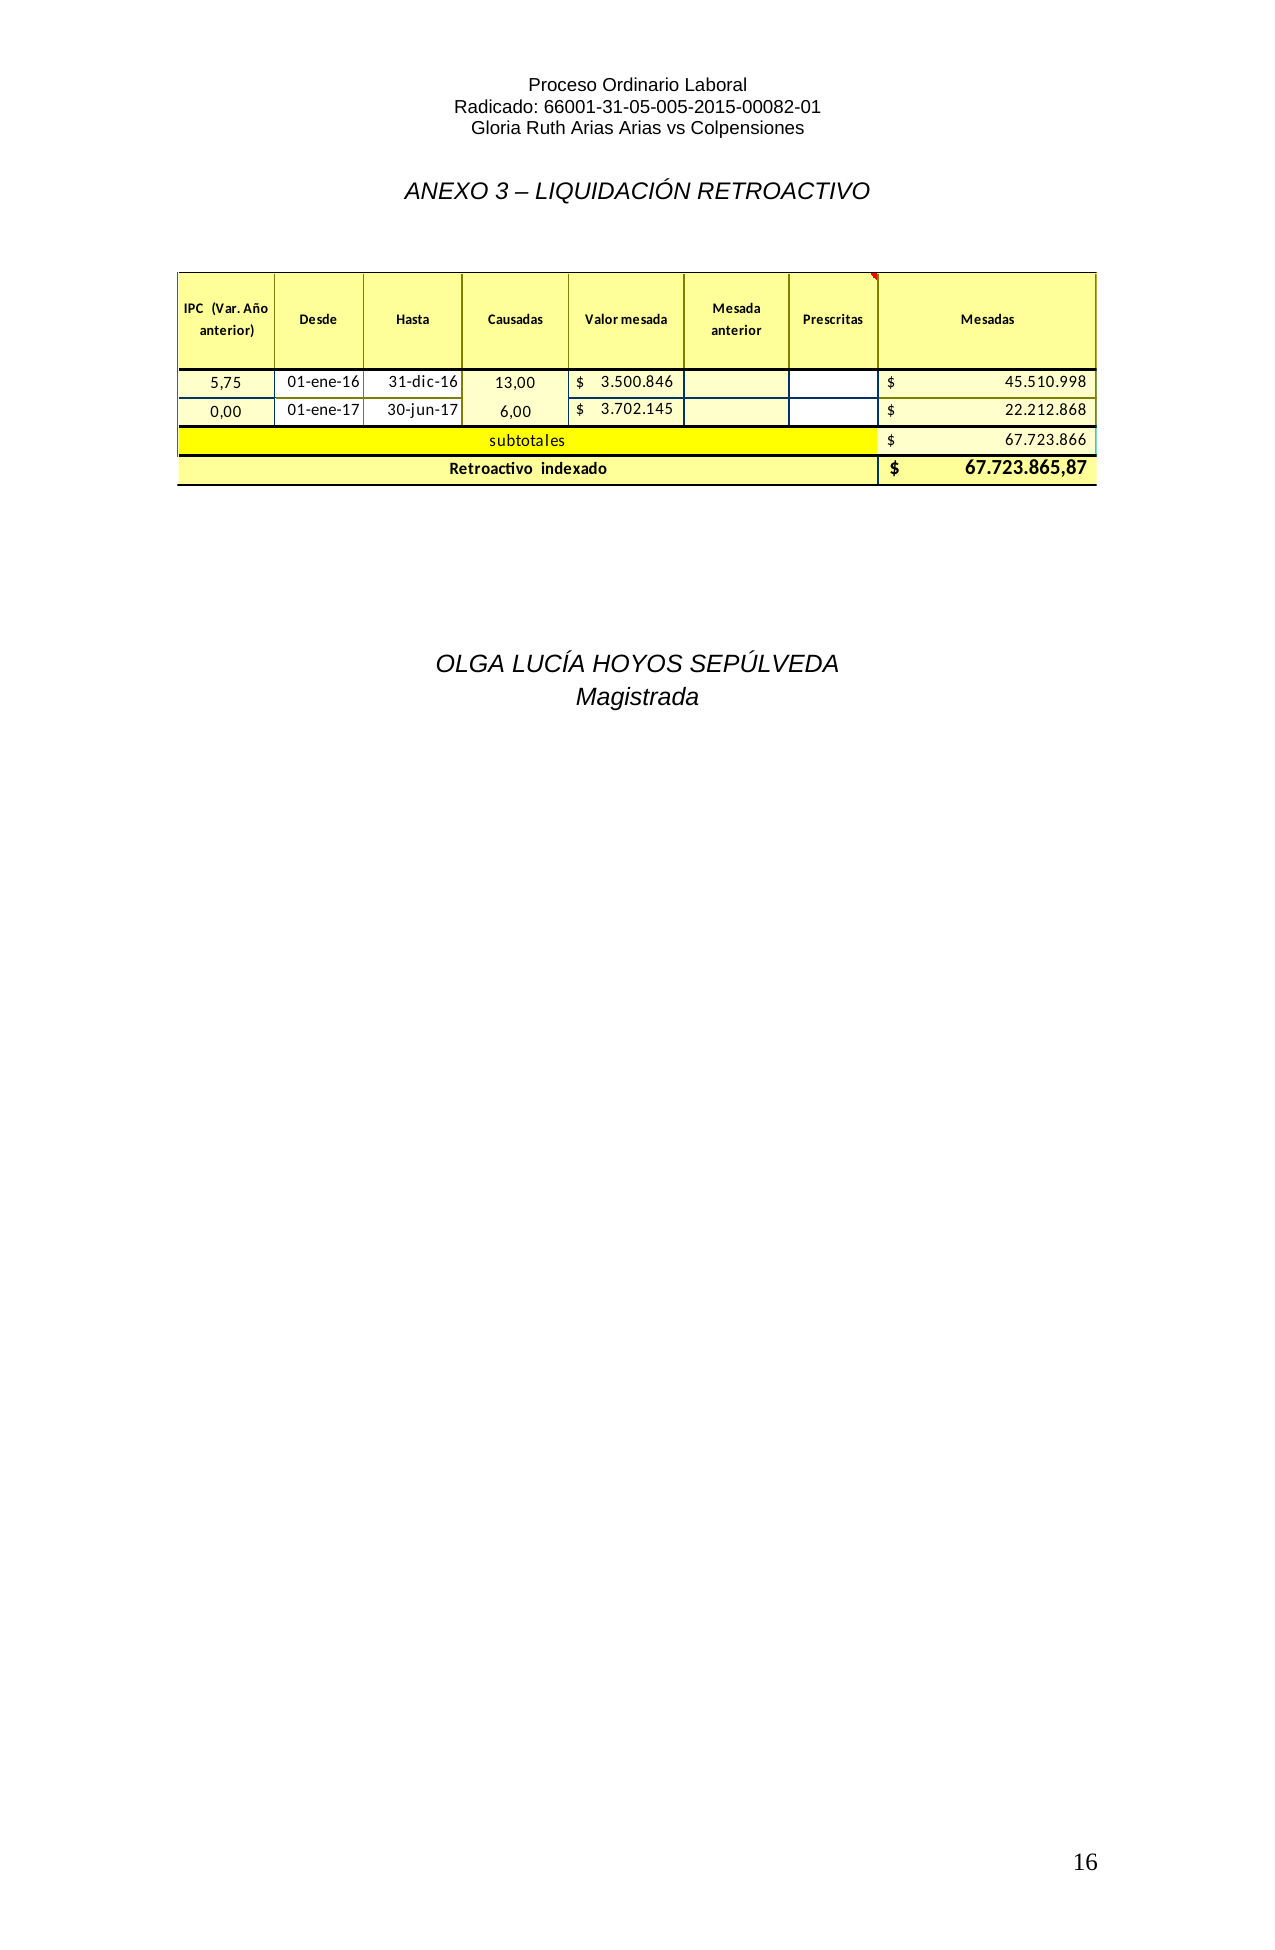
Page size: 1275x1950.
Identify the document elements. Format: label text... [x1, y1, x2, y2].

text ANEXO 3 – LIQUIDACIÓN RETROACTIVO [177, 177, 1098, 205]
text Magistrada [177, 682, 1098, 711]
text OLGA LUCÍA HOYOS SEPÚLVEDA [177, 649, 1098, 678]
